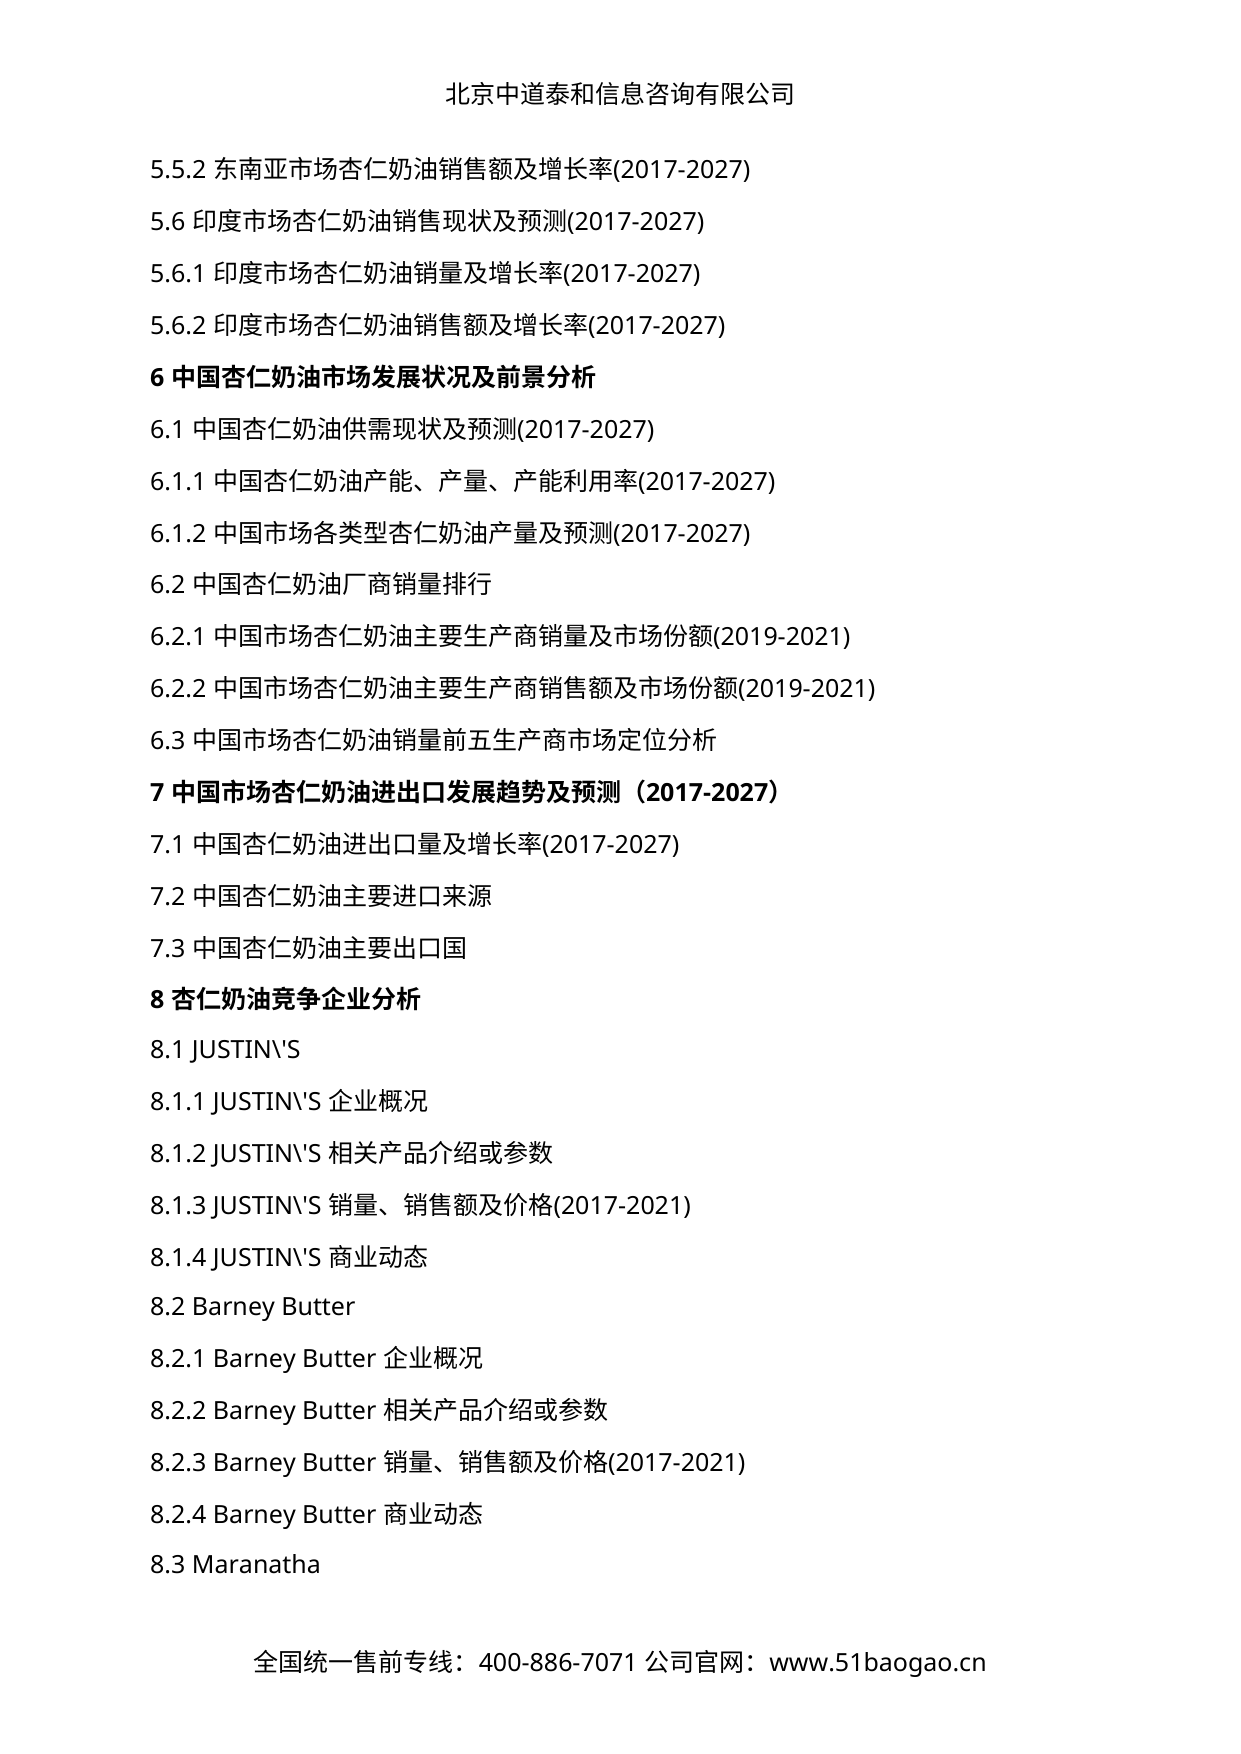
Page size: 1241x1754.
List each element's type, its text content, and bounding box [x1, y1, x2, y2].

text 7.3 中国杏仁奶油主要出口国 [150, 928, 1090, 964]
text 8.2.1 Barney Butter 企业概况 [150, 1339, 1090, 1375]
text 6.2.2 中国市场杏仁奶油主要生产商销售额及市场份额(2019-2021) [150, 669, 1090, 705]
text 5.6.2 印度市场杏仁奶油销售额及增长率(2017-2027) [150, 306, 1090, 342]
text 5.5.2 东南亚市场杏仁奶油销售额及增长率(2017-2027) [150, 150, 1090, 186]
text 8.2 Barney Butter [150, 1289, 1090, 1323]
text 8.1.4 JUSTIN\'S 商业动态 [150, 1237, 1090, 1273]
text 8.1.3 JUSTIN\'S 销量、销售额及价格(2017-2021) [150, 1185, 1090, 1222]
text 8.2.2 Barney Butter 相关产品介绍或参数 [150, 1391, 1090, 1427]
text 6.2.1 中国市场杏仁奶油主要生产商销量及市场份额(2019-2021) [150, 617, 1090, 653]
text 8.1 JUSTIN\'S [150, 1032, 1090, 1066]
text 6 中国杏仁奶油市场发展状况及前景分析 [150, 357, 1090, 394]
text 7.2 中国杏仁奶油主要进口来源 [150, 876, 1090, 912]
text 8.1.2 JUSTIN\'S 相关产品介绍或参数 [150, 1133, 1090, 1170]
text 8.1.1 JUSTIN\'S 企业概况 [150, 1082, 1090, 1118]
text 8.2.3 Barney Butter 销量、销售额及价格(2017-2021) [150, 1442, 1090, 1479]
text 5.6.1 印度市场杏仁奶油销量及增长率(2017-2027) [150, 254, 1090, 290]
text 7 中国市场杏仁奶油进出口发展趋势及预测（2017-2027） [150, 772, 1090, 809]
text 6.3 中国市场杏仁奶油销量前五生产商市场定位分析 [150, 721, 1090, 757]
text 6.1.2 中国市场各类型杏仁奶油产量及预测(2017-2027) [150, 513, 1090, 549]
text 5.6 印度市场杏仁奶油销售现状及预测(2017-2027) [150, 202, 1090, 238]
text 8.3 Maranatha [150, 1546, 1090, 1580]
text 8 杏仁奶油竞争企业分析 [150, 980, 1090, 1016]
text 6.2 中国杏仁奶油厂商销量排行 [150, 565, 1090, 601]
text 6.1 中国杏仁奶油供需现状及预测(2017-2027) [150, 409, 1090, 446]
text 8.2.4 Barney Butter 商业动态 [150, 1494, 1090, 1531]
text 7.1 中国杏仁奶油进出口量及增长率(2017-2027) [150, 824, 1090, 861]
text 6.1.1 中国杏仁奶油产能、产量、产能利用率(2017-2027) [150, 461, 1090, 497]
